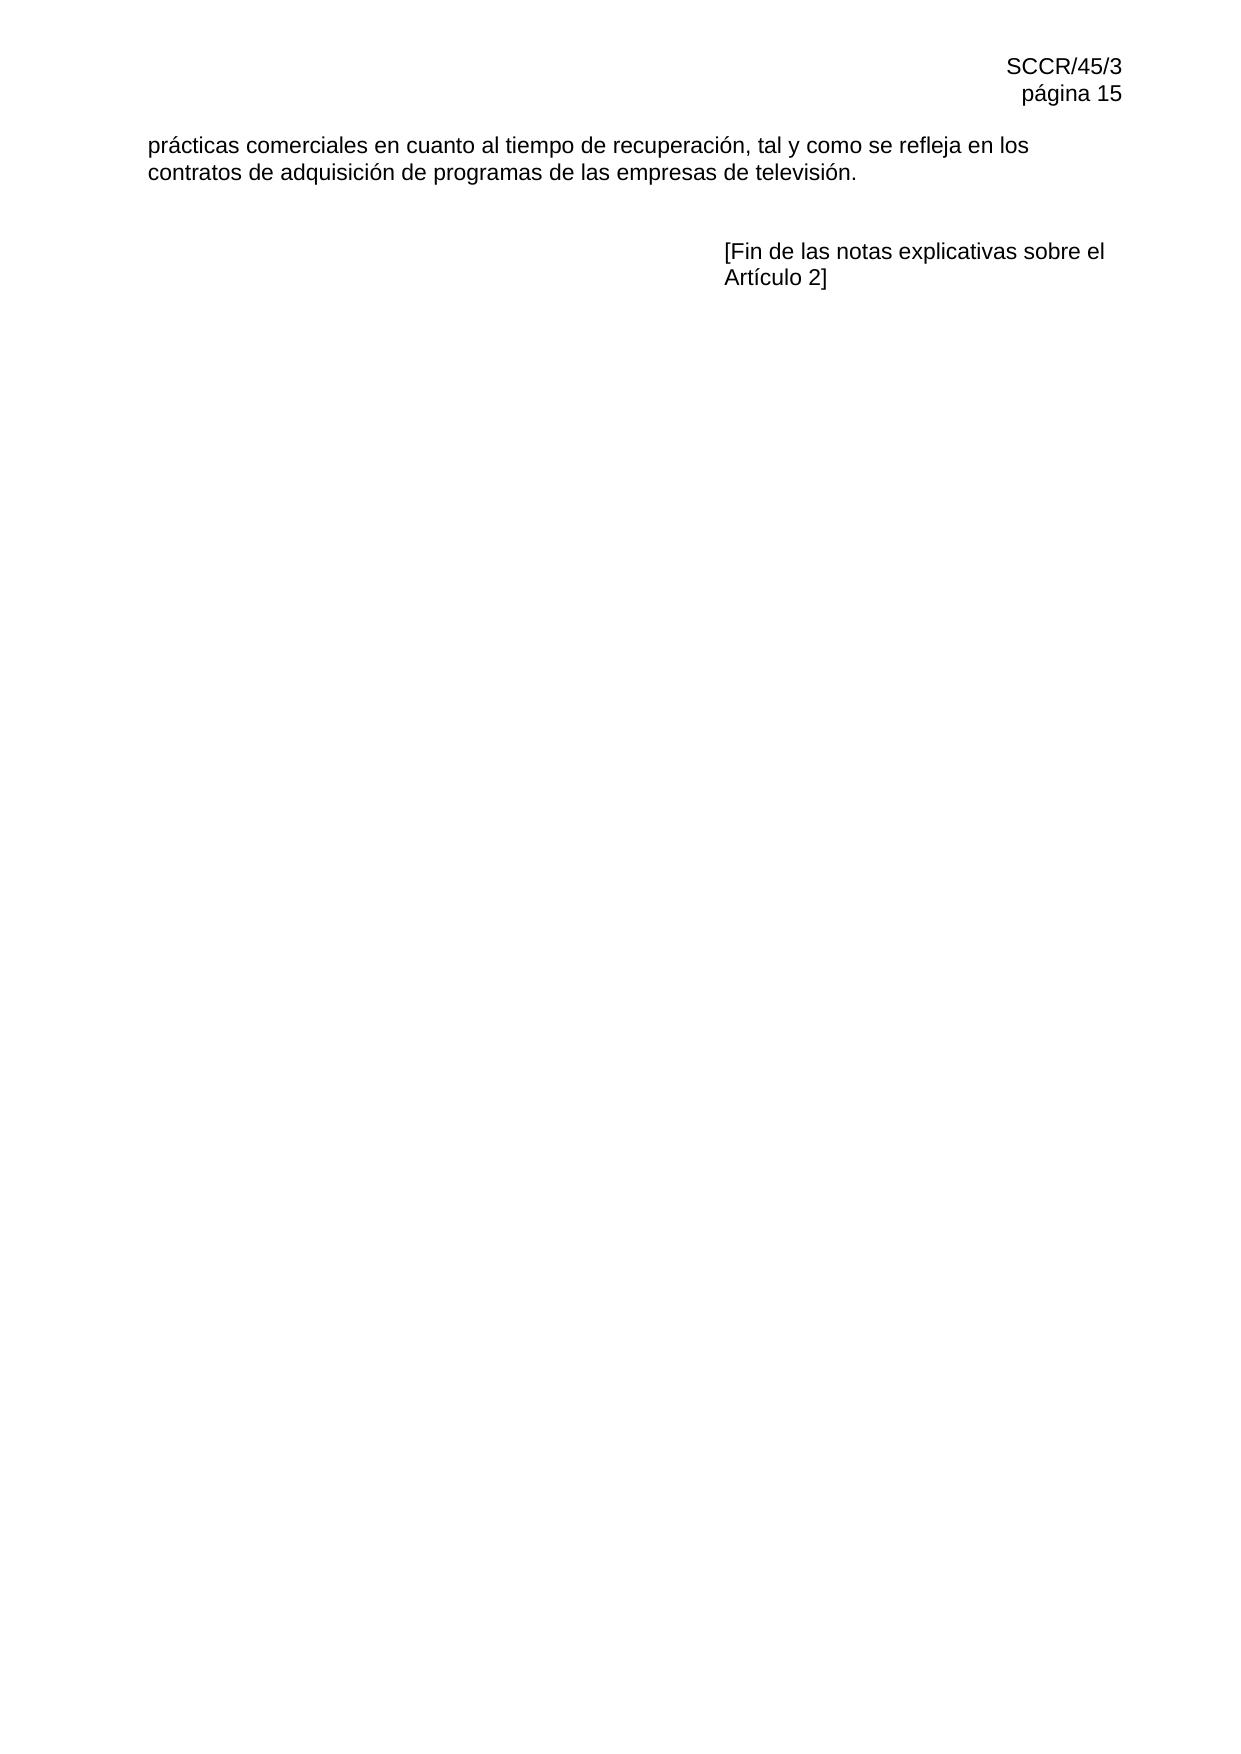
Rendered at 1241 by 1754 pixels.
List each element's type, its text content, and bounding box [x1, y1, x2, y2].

text [Fin de las notas explicativas sobre el Artículo 2] [724, 238, 1122, 290]
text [148, 132, 1122, 185]
